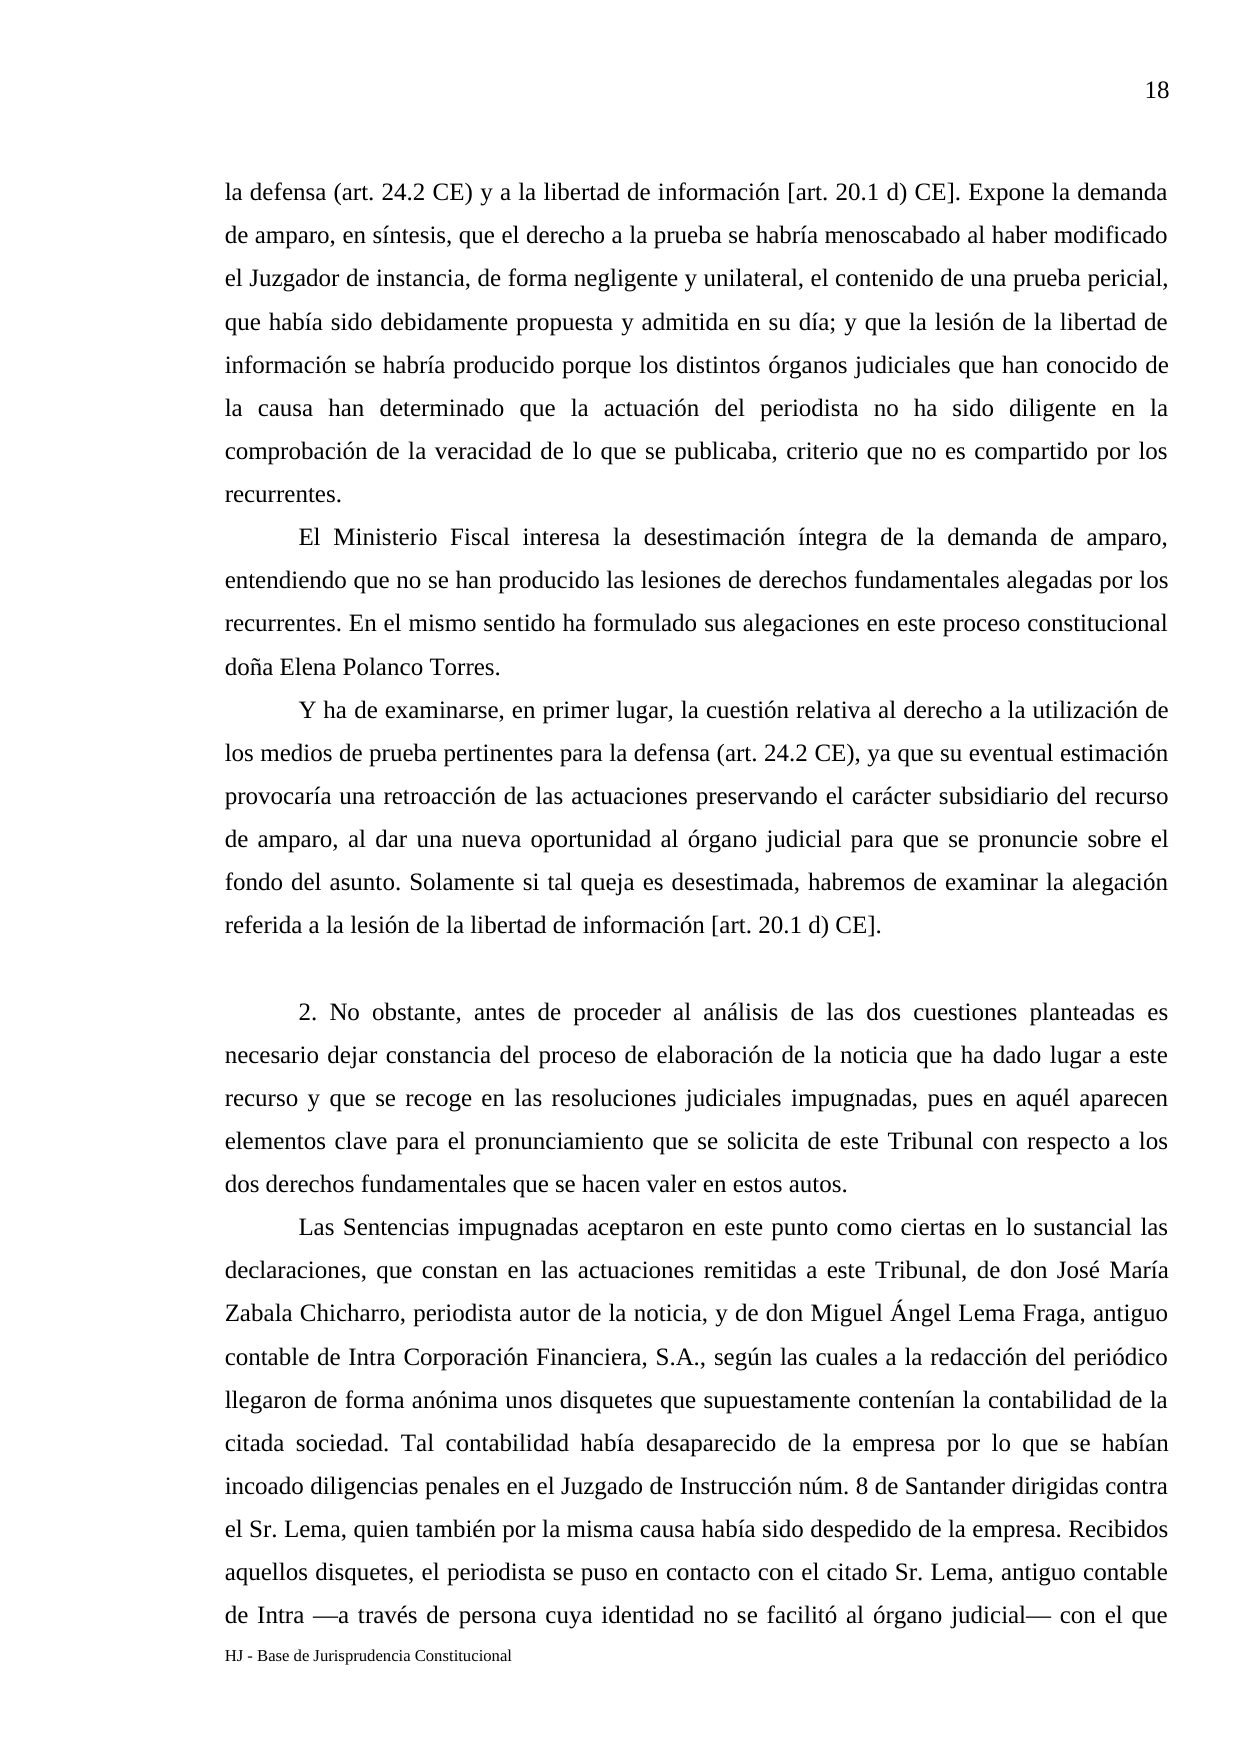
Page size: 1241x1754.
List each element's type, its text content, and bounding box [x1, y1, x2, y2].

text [224, 1212, 1169, 1629]
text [224, 177, 1169, 508]
text 2. No obstante, antes de proceder al análisis de las dos cuestiones planteadas es necesario dejar constancia del proceso de elaboración de la noticia que ha dado lugar a este recurso y que se recoge en las resoluciones judiciales impugnadas, pues en aquél aparecen elementos clave para el pronunciamiento que se solicita de este Tribunal con respecto a los dos derechos fundamentales que se hacen valer en estos autos. [224, 997, 1169, 1198]
text Y ha de examinarse, en primer lugar, la cuestión relativa al derecho a la utilización de los medios de prueba pertinentes para la defensa (art. 24.2 CE), ya que su eventual estimación provocaría una retroacción de las actuaciones preservando el carácter subsidiario del recurso de amparo, al dar una nueva oportunidad al órgano judicial para que se pronuncie sobre el fondo del asunto. Solamente si tal queja es desestimada, habremos de examinar la alegación referida a la lesión de la libertad de información [art. 20.1 d) CE]. [224, 695, 1169, 939]
text El Ministerio Fiscal interesa la desestimación íntegra de la demanda de amparo, entendiendo que no se han producido las lesiones de derechos fundamentales alegadas por los recurrentes. En el mismo sentido ha formulado sus alegaciones en este proceso constitucional doña Elena Polanco Torres. [224, 522, 1169, 680]
